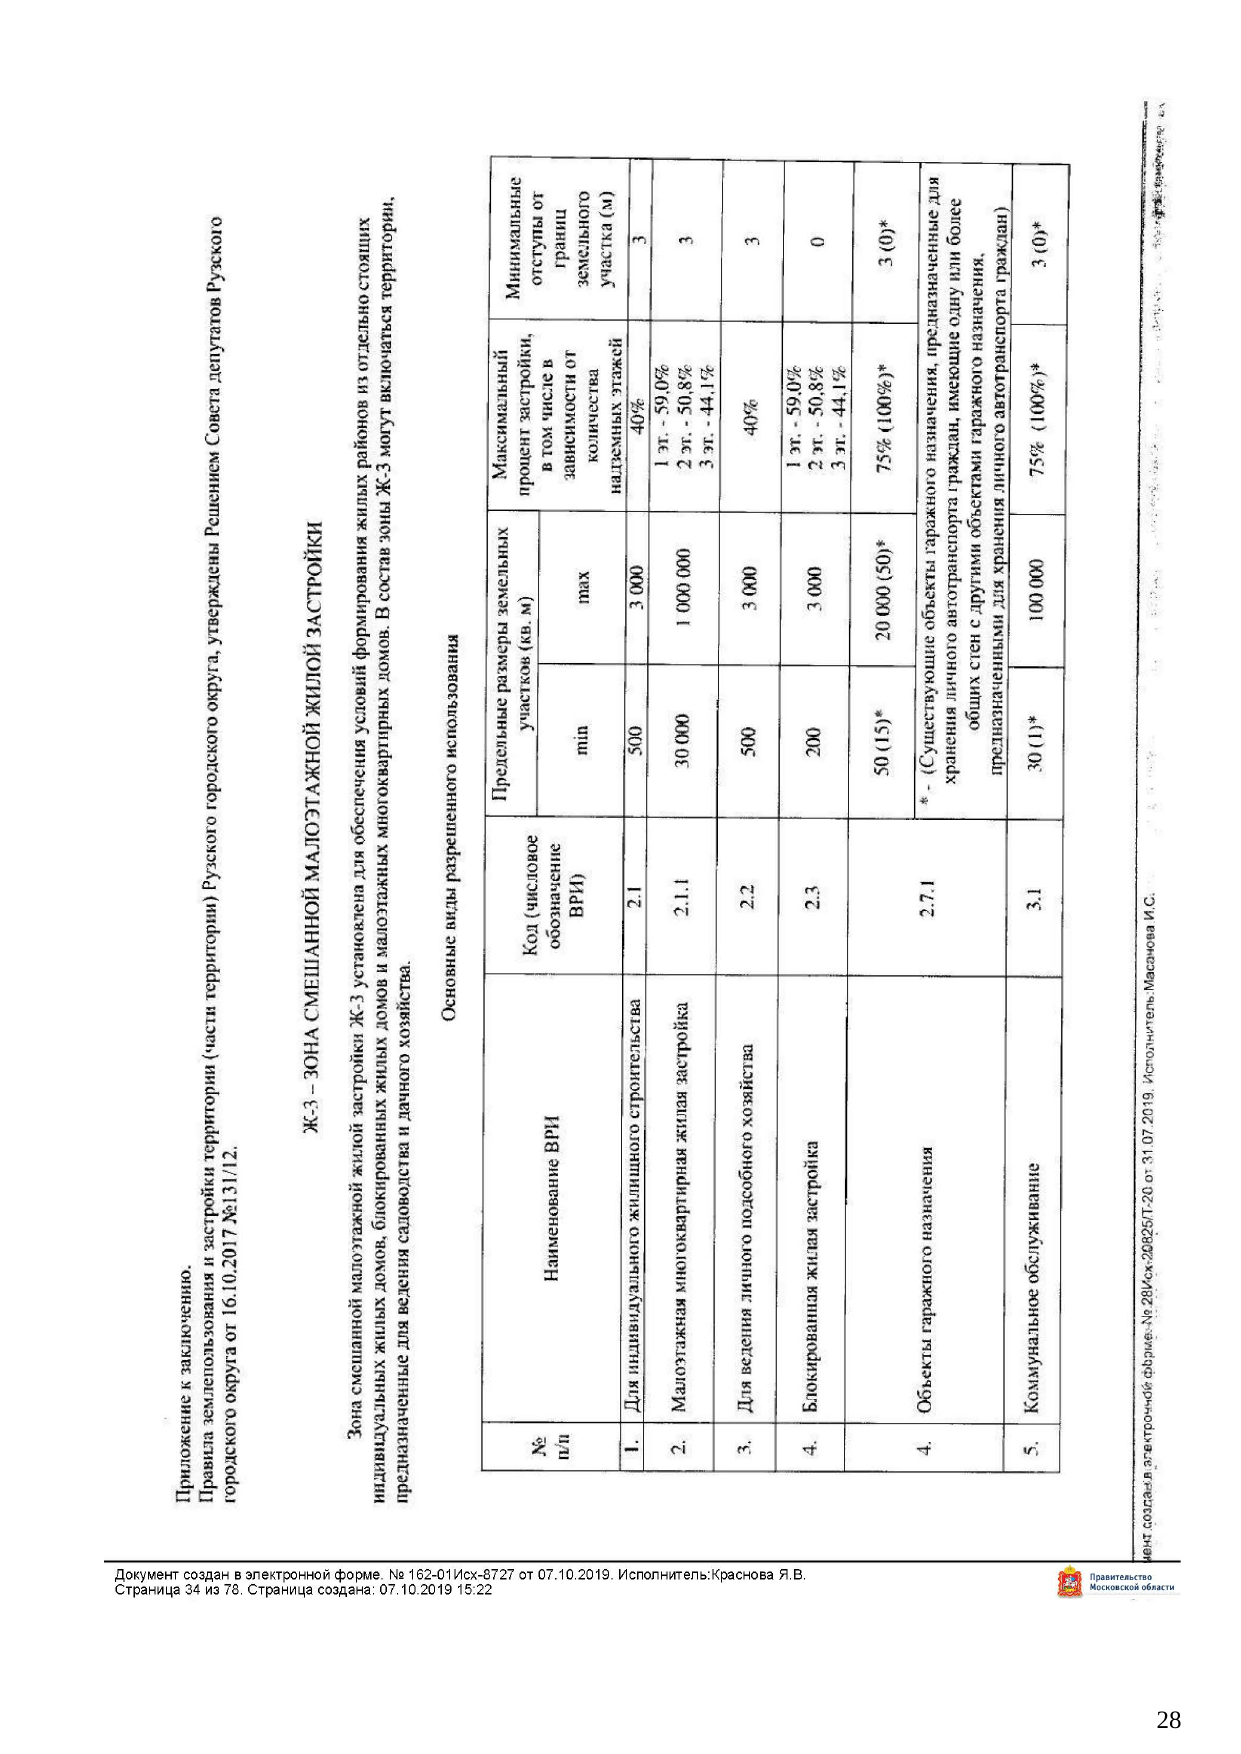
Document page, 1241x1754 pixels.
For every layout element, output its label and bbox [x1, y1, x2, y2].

picture [104, 88, 1181, 1612]
